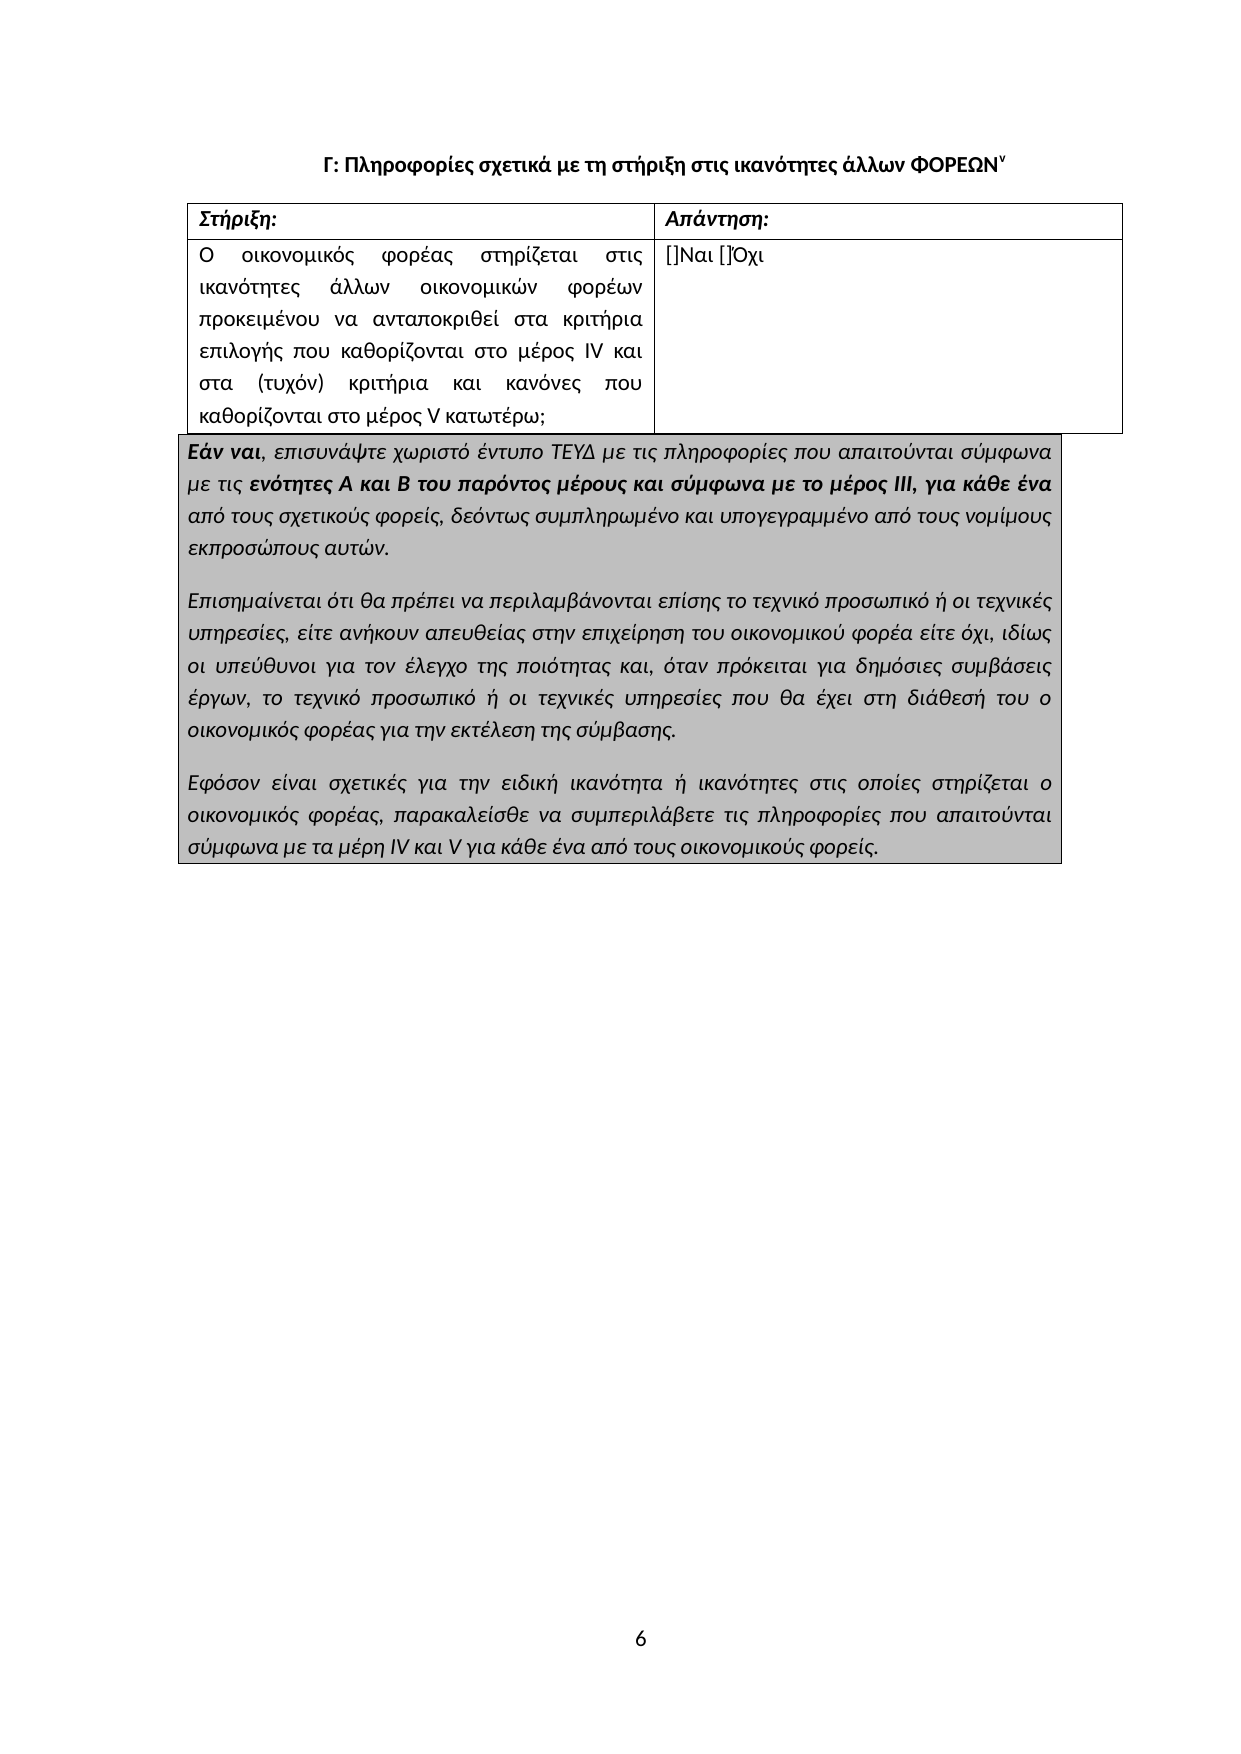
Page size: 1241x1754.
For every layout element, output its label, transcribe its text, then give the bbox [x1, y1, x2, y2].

text Γ: Πληροφορίες σχετικά με τη στήριξη στις ικανότητες άλλων ΦΟΡΕΩΝ [276, 150, 1053, 178]
table_cell Ο οικονομικός φορέας στηρίζεται στις ικανότητες άλλων οικονομικών φορέων προκειμένου να ανταποκριθεί στα κριτήρια επιλογής που καθορίζονται στο μέρος IV και στα (τυχόν) κριτήρια και κανόνες που καθορίζονται στο μέρος V κατωτέρω; [188, 240, 654, 433]
table_header Στήριξη: [188, 204, 654, 239]
text Εάν ναι, επισυνάψτε χωριστό έντυπο ΤΕΥΔ με τις πληροφορίες που απαιτούνται σύμφωνα με τις ενότητες Α και Β του παρόντος μέρους και σύμφωνα με το μέρος ΙΙΙ, για κάθε ένα από τους σχετικούς φορείς, δεόντως συμπληρωμένο και υπογεγραμμένο από τους νομίμους εκπροσώπους αυτών. [179, 435, 1061, 561]
table_header Απάντηση: [655, 204, 1122, 239]
text Εφόσον είναι σχετικές για την ειδική ικανότητα ή ικανότητες στις οποίες στηρίζεται ο οικονομικός φορέας, παρακαλείσθε να συμπεριλάβετε τις πληροφορίες που απαιτούνται σύμφωνα με τα μέρη IV και V για κάθε ένα από τους οικονομικούς φορείς. [179, 765, 1061, 863]
table_cell []Ναι []Όχι [655, 240, 1122, 433]
text Επισημαίνεται ότι θα πρέπει να περιλαμβάνονται επίσης το τεχνικό προσωπικό ή οι τεχνικές υπηρεσίες, είτε ανήκουν απευθείας στην επιχείρηση του οικονομικού φορέα είτε όχι, ιδίως οι υπεύθυνοι για τον έλεγχο της ποιότητας και, όταν πρόκειται για δημόσιες συμβάσεις έργων, το τεχνικό προσωπικό ή οι τεχνικές υπηρεσίες που θα έχει στη διάθεσή του ο οικονομικός φορέας για την εκτέλεση της σύμβασης. [179, 583, 1061, 743]
